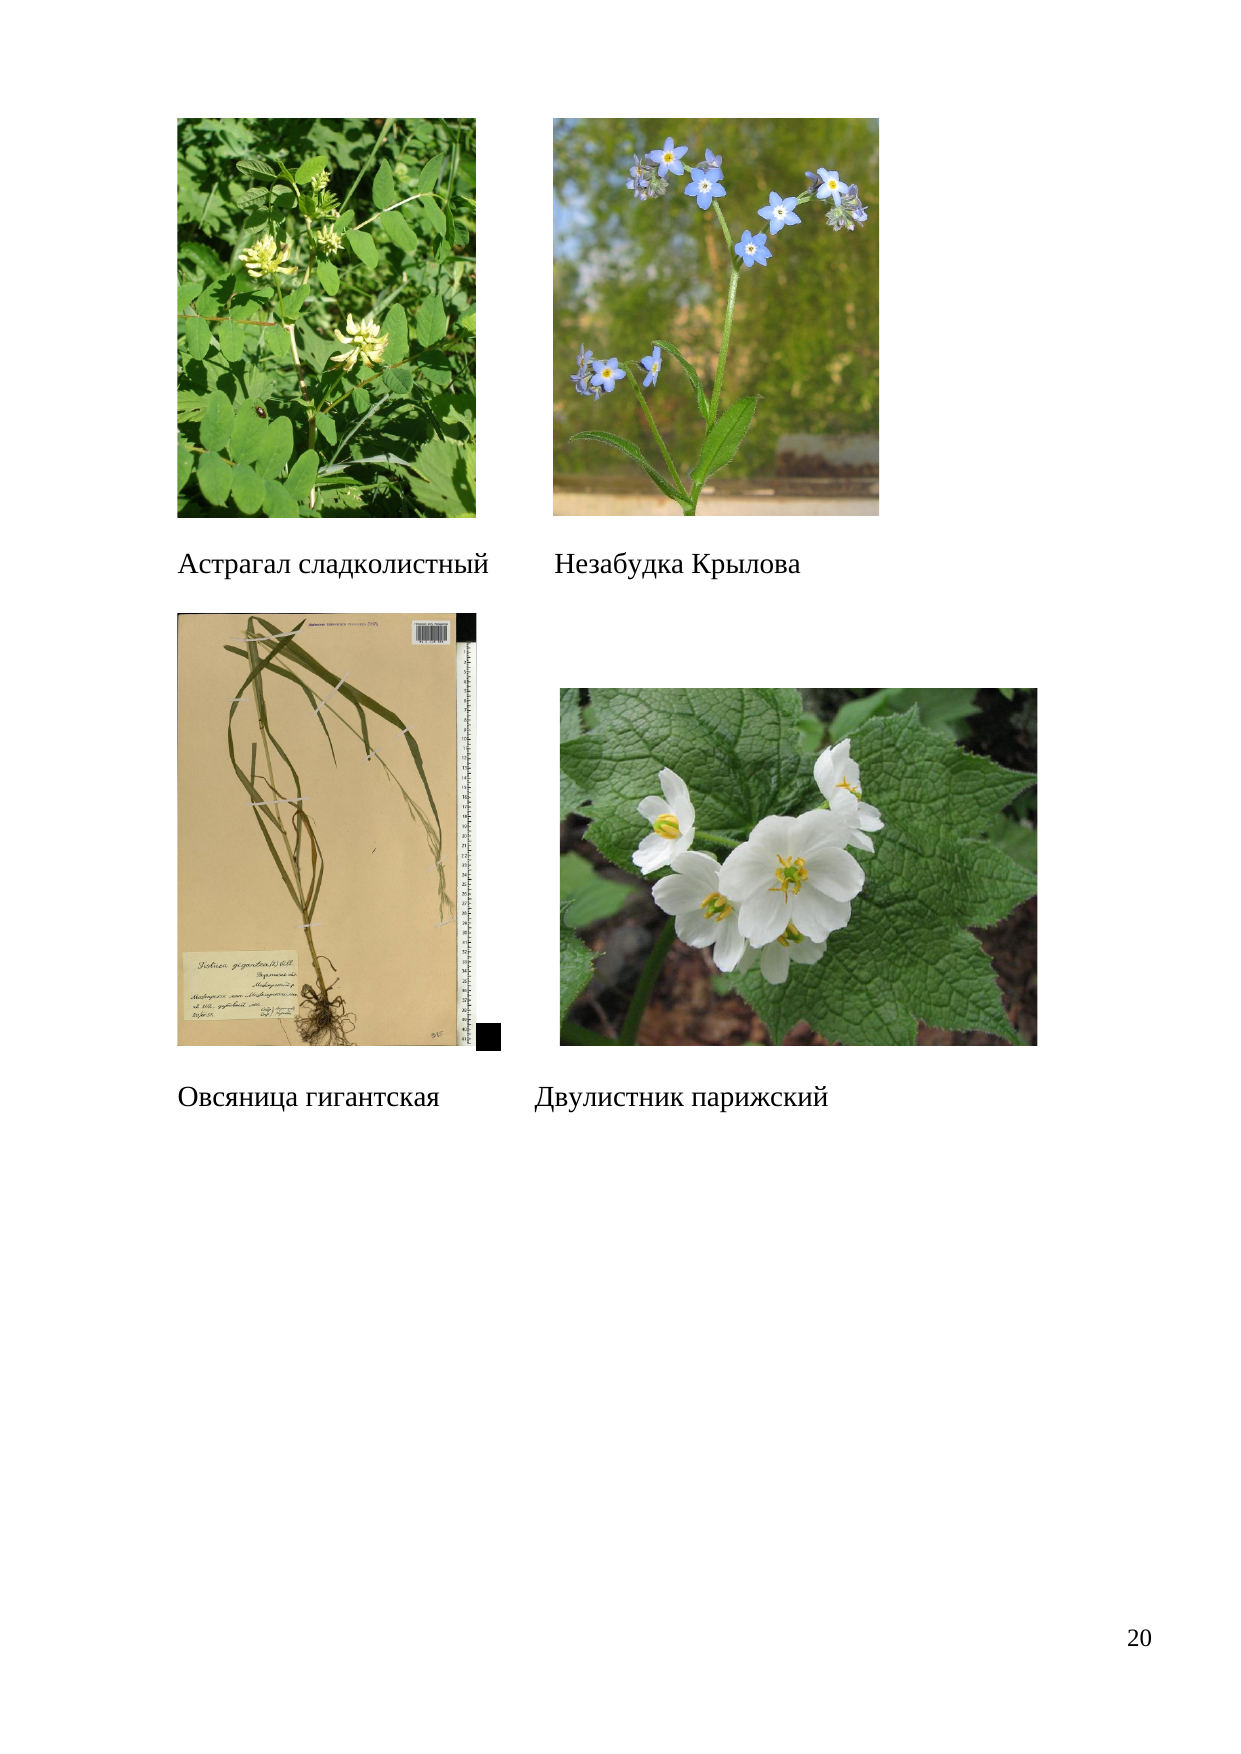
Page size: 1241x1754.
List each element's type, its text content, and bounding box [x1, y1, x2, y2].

picture [177, 118, 476, 518]
text Астрагал сладколистный Незабудка Крылова [177, 546, 1152, 580]
text Овсяница гигантская Двулистник парижский [177, 1079, 1152, 1113]
picture [553, 118, 880, 516]
picture [559, 688, 1038, 1046]
picture [177, 613, 477, 1046]
